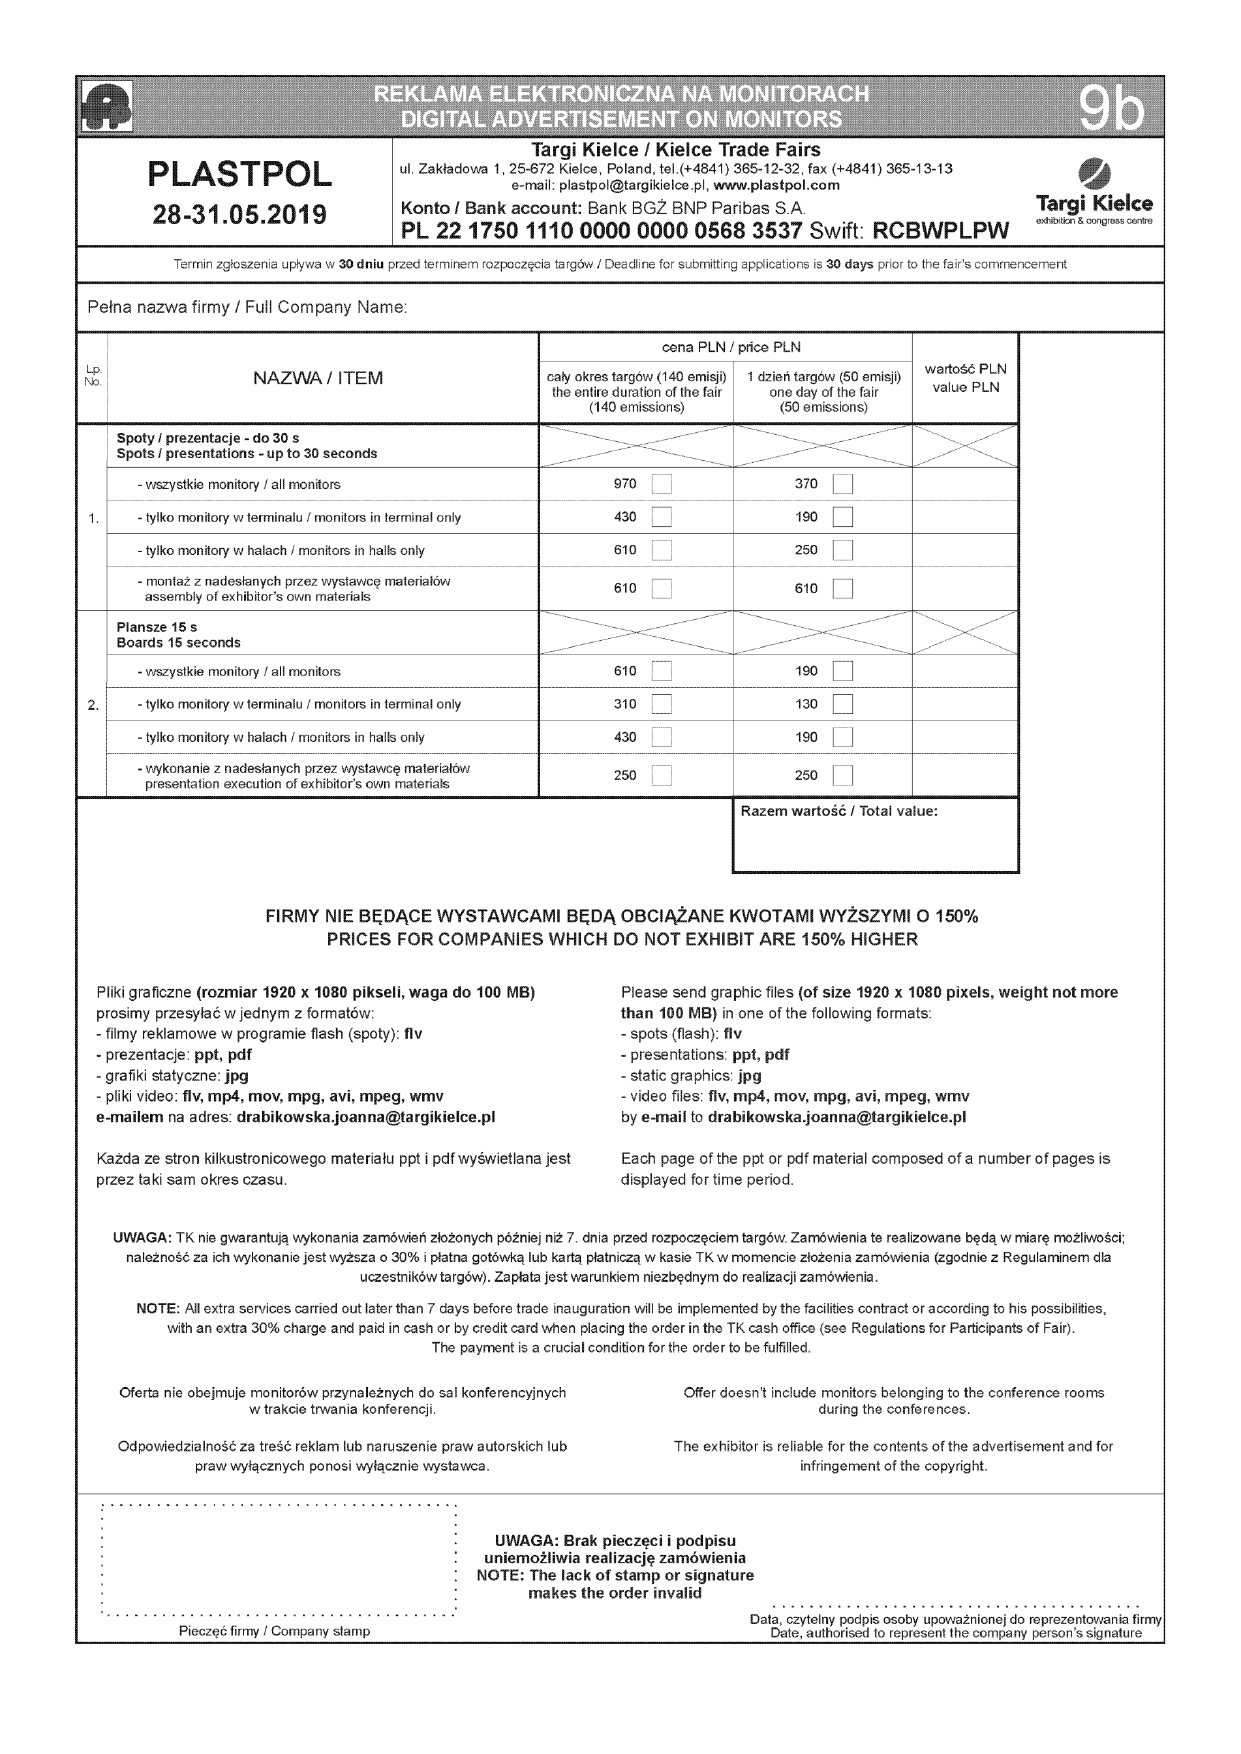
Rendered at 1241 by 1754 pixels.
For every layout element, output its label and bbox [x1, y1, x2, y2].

picture [75, 75, 1166, 1644]
